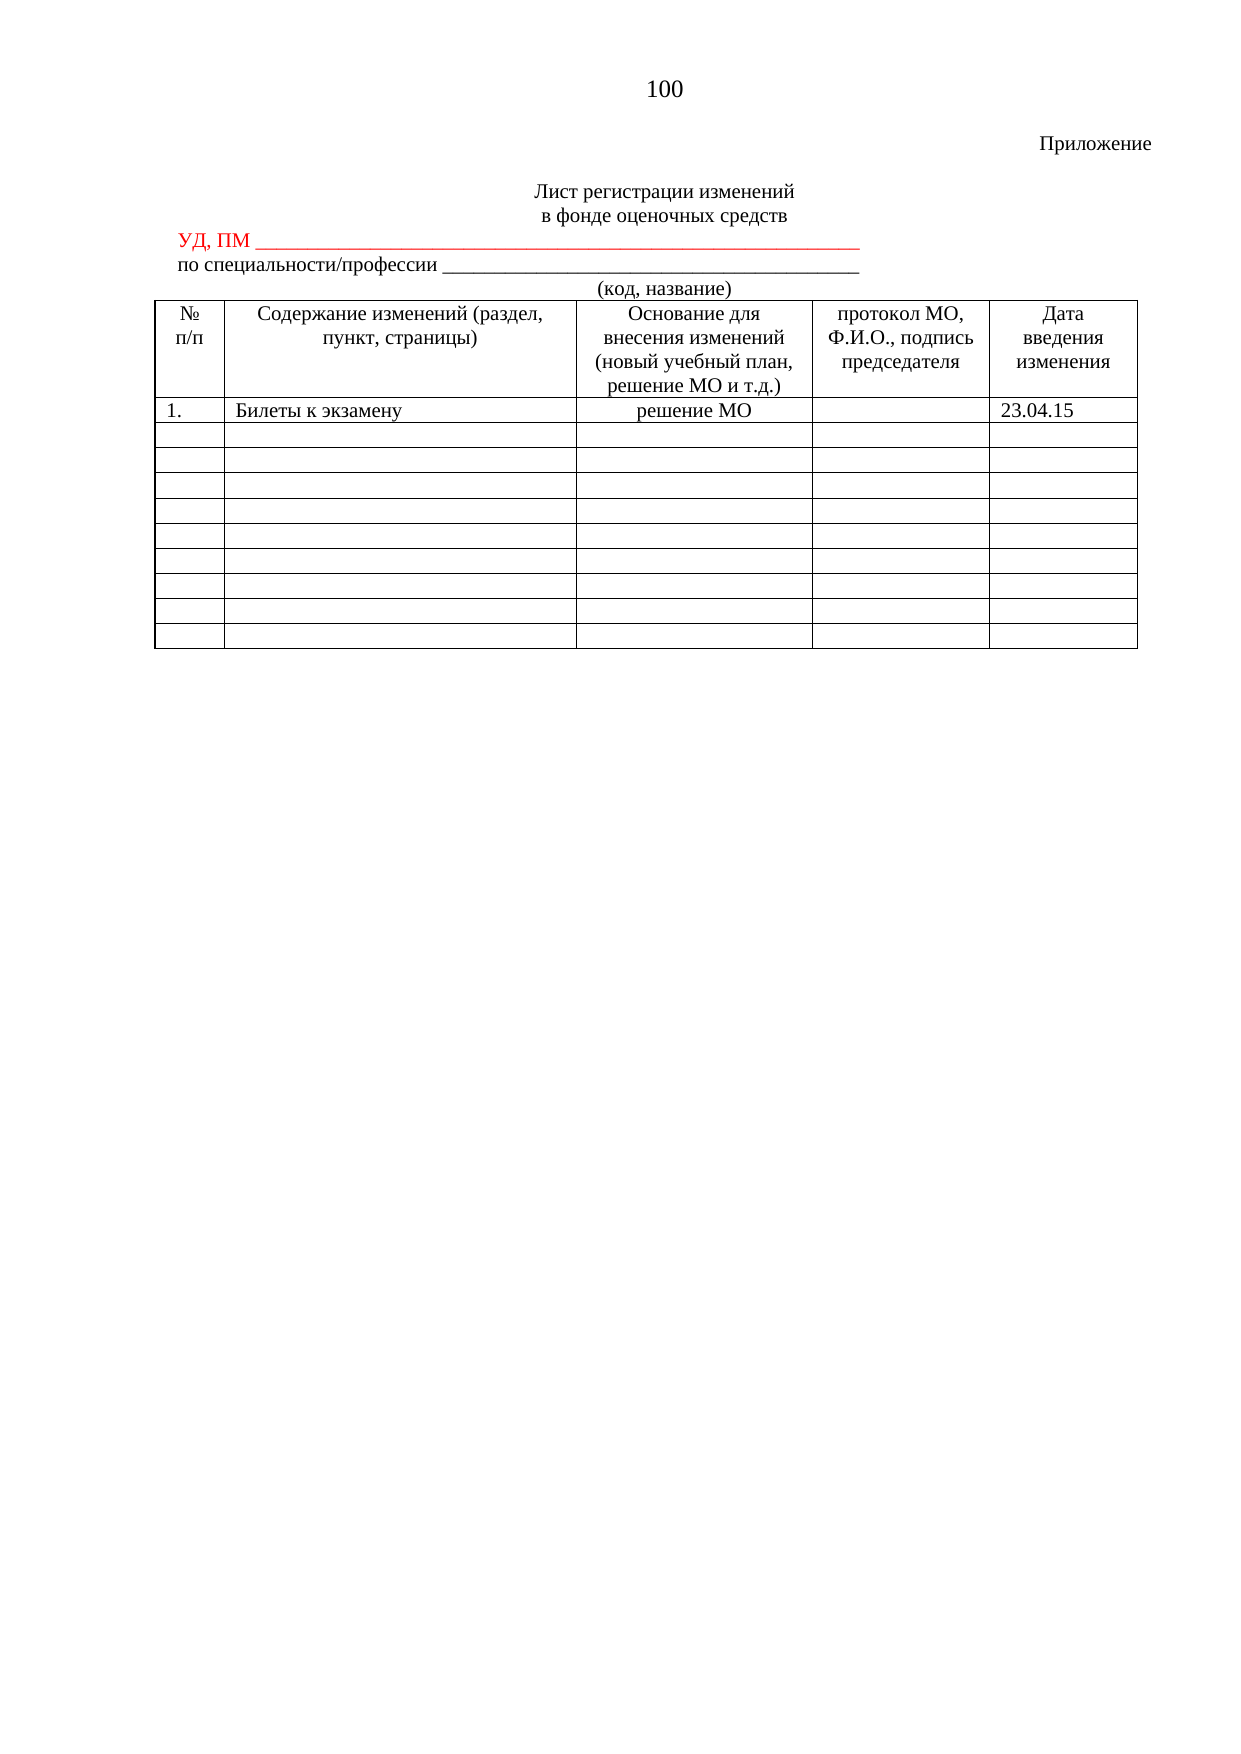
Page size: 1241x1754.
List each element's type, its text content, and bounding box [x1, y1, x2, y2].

text УД, ПМ __________________________________________________________ [177, 227, 1152, 252]
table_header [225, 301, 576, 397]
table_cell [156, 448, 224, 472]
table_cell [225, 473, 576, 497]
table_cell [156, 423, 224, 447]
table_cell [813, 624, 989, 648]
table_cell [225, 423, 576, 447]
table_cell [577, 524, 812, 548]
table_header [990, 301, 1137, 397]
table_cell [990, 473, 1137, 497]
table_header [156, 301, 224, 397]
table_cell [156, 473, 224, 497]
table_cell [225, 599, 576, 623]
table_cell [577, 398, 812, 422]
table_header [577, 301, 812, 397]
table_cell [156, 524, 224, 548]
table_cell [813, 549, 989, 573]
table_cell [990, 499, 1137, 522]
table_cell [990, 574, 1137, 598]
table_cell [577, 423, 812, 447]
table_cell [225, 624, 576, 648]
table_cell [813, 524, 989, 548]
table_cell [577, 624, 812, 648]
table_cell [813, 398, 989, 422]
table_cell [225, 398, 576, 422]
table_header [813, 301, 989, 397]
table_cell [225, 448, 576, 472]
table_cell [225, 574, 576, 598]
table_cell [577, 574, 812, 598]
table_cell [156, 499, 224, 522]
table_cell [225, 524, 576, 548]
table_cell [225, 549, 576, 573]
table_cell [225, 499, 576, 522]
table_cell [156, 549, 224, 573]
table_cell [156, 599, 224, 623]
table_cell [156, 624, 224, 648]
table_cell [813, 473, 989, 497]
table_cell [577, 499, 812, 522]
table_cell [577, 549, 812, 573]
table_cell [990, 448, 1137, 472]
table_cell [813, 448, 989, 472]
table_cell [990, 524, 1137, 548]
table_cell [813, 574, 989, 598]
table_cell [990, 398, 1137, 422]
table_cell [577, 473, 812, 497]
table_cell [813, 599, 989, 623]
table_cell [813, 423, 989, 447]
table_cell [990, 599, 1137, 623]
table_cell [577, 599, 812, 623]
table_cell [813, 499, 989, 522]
text Приложение [177, 131, 1152, 155]
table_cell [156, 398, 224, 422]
text Лист регистрации изменений [177, 179, 1152, 203]
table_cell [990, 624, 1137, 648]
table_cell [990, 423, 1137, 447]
text в фонде оценочных средств [177, 203, 1152, 227]
text (код, название) [177, 276, 1152, 300]
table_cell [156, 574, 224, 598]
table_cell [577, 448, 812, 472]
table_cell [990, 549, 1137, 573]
text по специальности/профессии ________________________________________ [177, 252, 1152, 276]
